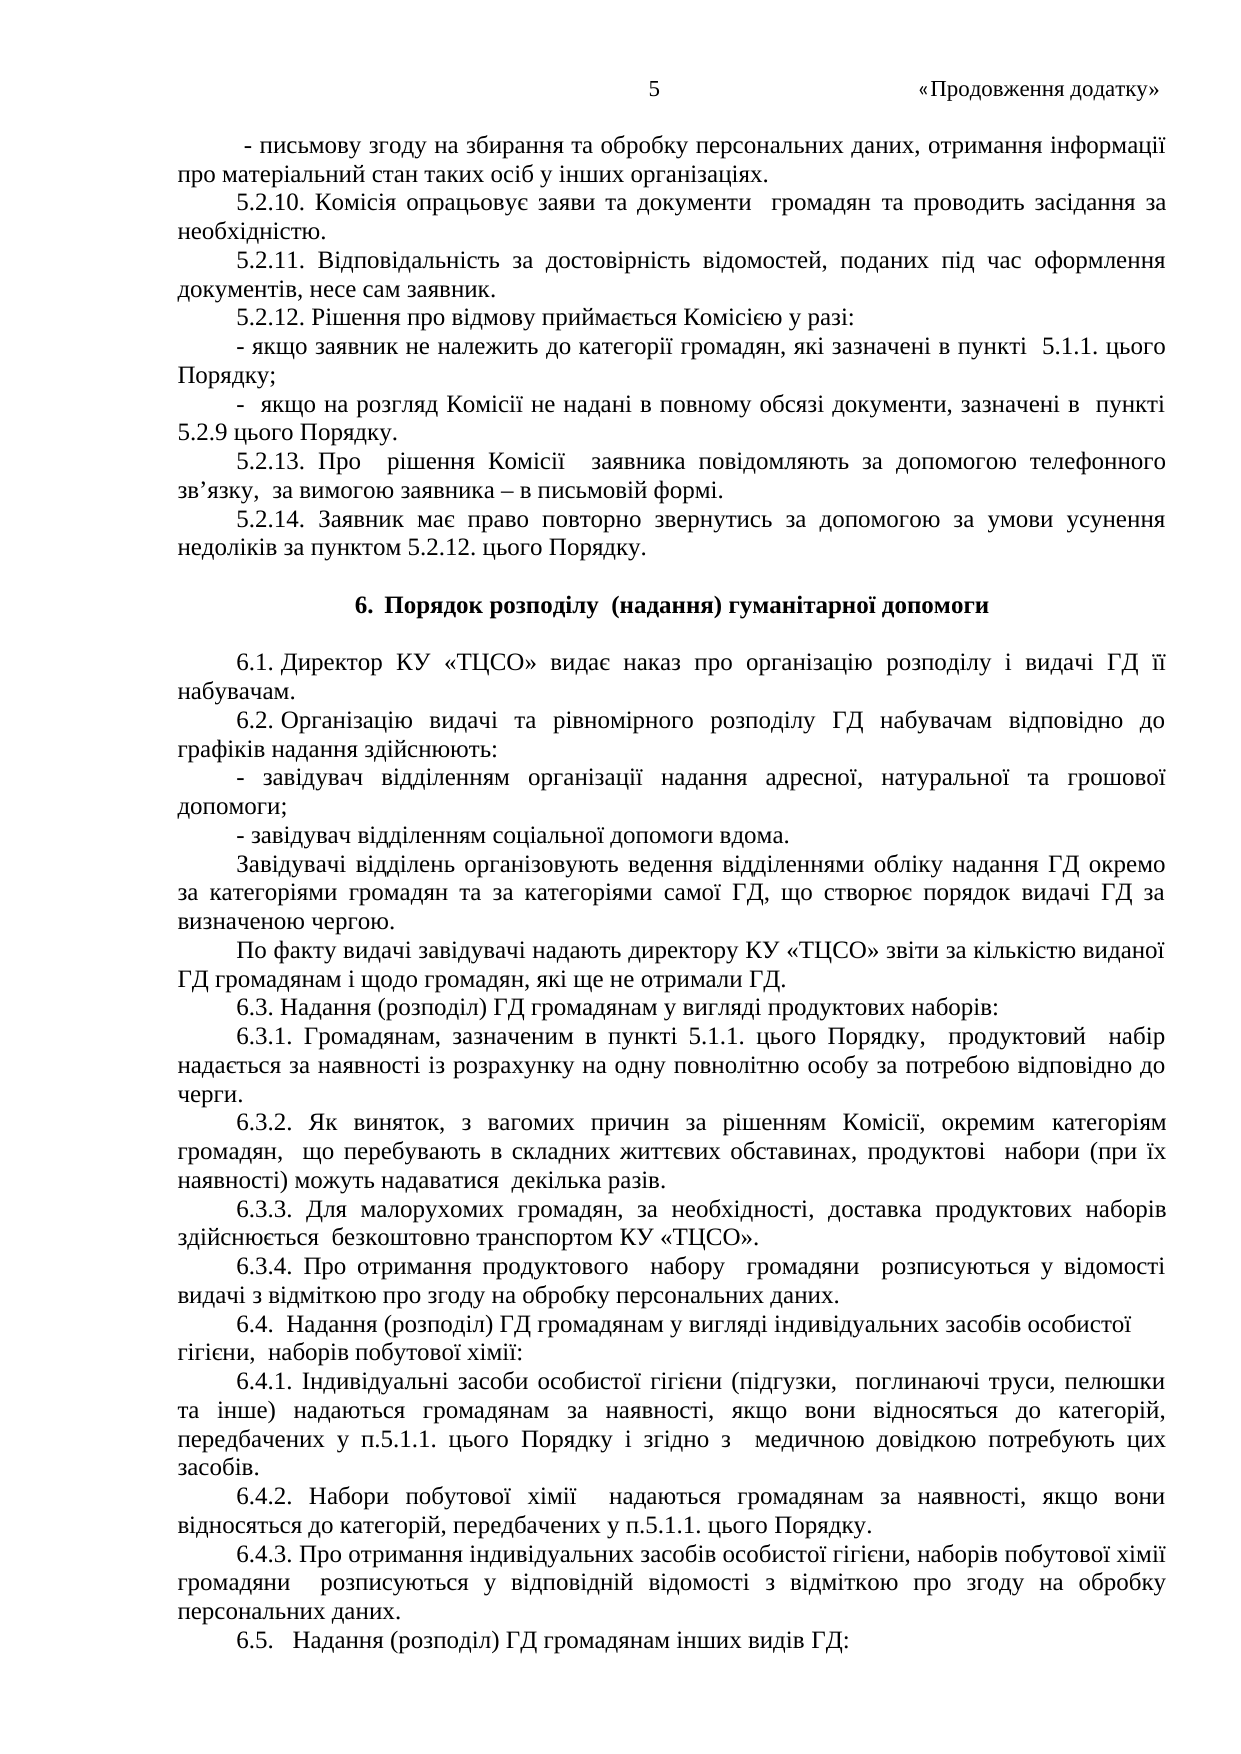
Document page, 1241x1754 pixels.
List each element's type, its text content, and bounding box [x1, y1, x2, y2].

text 6.3.2. Як виняток, з вагомих причин за рішенням Комісії, окремим категоріям громадян, що перебувають в складних життєвих обставинах, продуктові набори (при їх наявності) можуть надаватися декілька разів. [177, 1107, 1167, 1194]
list Порядок розподілу (надання) гуманітарної допомоги [177, 590, 1167, 619]
text 6.5. Надання (розподіл) ГД громадянам інших видів ГД: [177, 1625, 1167, 1654]
text 6.3.4. Про отримання продуктового набору громадяни розписуються у відомості видачі з відміткою про згоду на обробку персональних даних. [177, 1251, 1167, 1309]
list Організацію видачі та рівномірного розподілу ГД набувачам відповідно до графіків надання здійснюють: [177, 705, 1167, 762]
text - письмову згоду на збирання та обробку персональних даних, отримання інформації про матеріальний стан таких осіб у інших організаціях. [177, 130, 1167, 187]
text - якщо заявник не належить до категорії громадян, які зазначені в пункті 5.1.1. цього Порядку; [177, 331, 1167, 389]
text 5.2.13. Про рішення Комісії заявника повідомляють за допомогою телефонного зв’язку, за вимогою заявника – в письмовій формі. [177, 446, 1167, 504]
text 6.4.2. Набори побутової хімії надаються громадянам за наявності, якщо вони відносяться до категорій, передбачених у п.5.1.1. цього Порядку. [177, 1481, 1167, 1539]
list - завідувач відділенням організації надання адресної, натуральної та грошової допомоги; [177, 762, 1167, 820]
text 5.2.12. Рішення про відмову приймається Комісією у разі: [177, 302, 1167, 331]
text 6.3. Надання (розподіл) ГД громадянам у вигляді продуктових наборів: [177, 992, 1167, 1021]
text - якщо на розгляд Комісії не надані в повному обсязі документи, зазначені в пункті 5.2.9 цього Порядку. [177, 389, 1167, 446]
text 5.2.11. Відповідальність за достовірність відомостей, поданих під час оформлення документів, несе сам заявник. [177, 245, 1167, 302]
text 5.2.14. Заявник має право повторно звернутись за допомогою за умови усунення недоліків за пунктом 5.2.12. цього Порядку. [177, 504, 1167, 561]
list Завідувачі відділень організовують ведення відділеннями обліку надання ГД окремо за категоріями громадян та за категоріями самої ГД, що створює порядок видачі ГД за визначеною чергою. [177, 849, 1167, 935]
list По факту видачі завідувачі надають директору КУ «ТЦСО» звіти за кількістю виданої ГД громадянам і щодо громадян, які ще не отримали ГД. [177, 935, 1167, 992]
text 6.4.3. Про отримання індивідуальних засобів особистої гігієни, наборів побутової хімії громадяни розписуються у відповідній відомості з відміткою про згоду на обробку персональних даних. [177, 1539, 1167, 1625]
text 6.4. Надання (розподіл) ГД громадянам у вигляді індивідуальних засобів особистої гігієни, наборів побутової хімії: [177, 1309, 1167, 1366]
text 6.3.1. Громадянам, зазначеним в пункті 5.1.1. цього Порядку, продуктовий набір надається за наявності із розрахунку на одну повнолітню особу за потребою відповідно до черги. [177, 1021, 1167, 1107]
text 6.3.3. Для малорухомих громадян, за необхідності, доставка продуктових наборів здійснюється безкоштовно транспортом КУ «ТЦСО». [177, 1194, 1167, 1251]
text 5.2.10. Комісія опрацьовує заяви та документи громадян та проводить засідання за необхідністю. [177, 187, 1167, 245]
list Директор КУ «ТЦСО» видає наказ про організацію розподілу і видачі ГД її набувачам. [177, 647, 1167, 705]
text 6.4.1. Індивідуальні засоби особистої гігієни (підгузки, поглинаючі труси, пелюшки та інше) надаються громадянам за наявності, якщо вони відносяться до категорій, передбачених у п.5.1.1. цього Порядку і згідно з медичною довідкою потребують цих засобів. [177, 1366, 1167, 1481]
list - завідувач відділенням соціальної допомоги вдома. [177, 820, 1167, 849]
